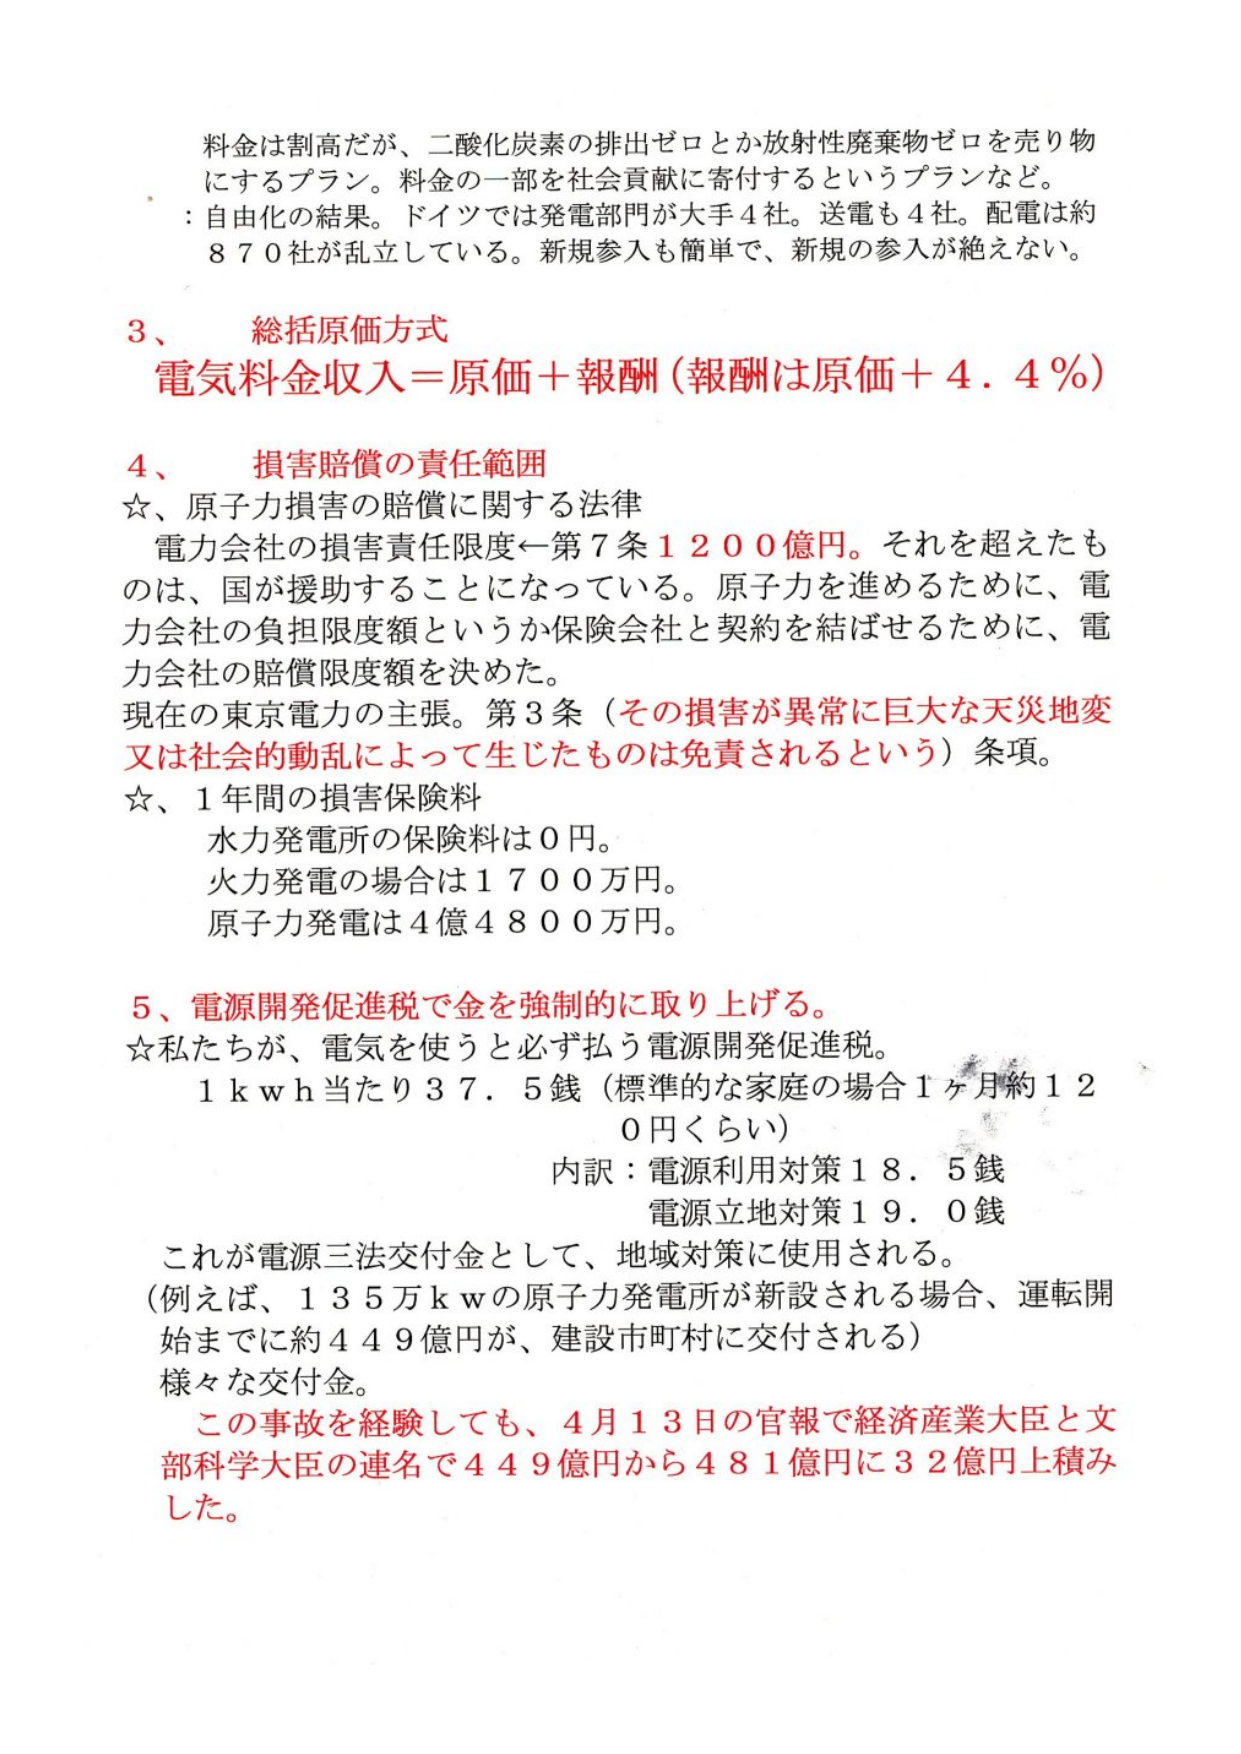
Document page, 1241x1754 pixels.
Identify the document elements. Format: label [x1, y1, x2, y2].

picture [75, 89, 1162, 1665]
